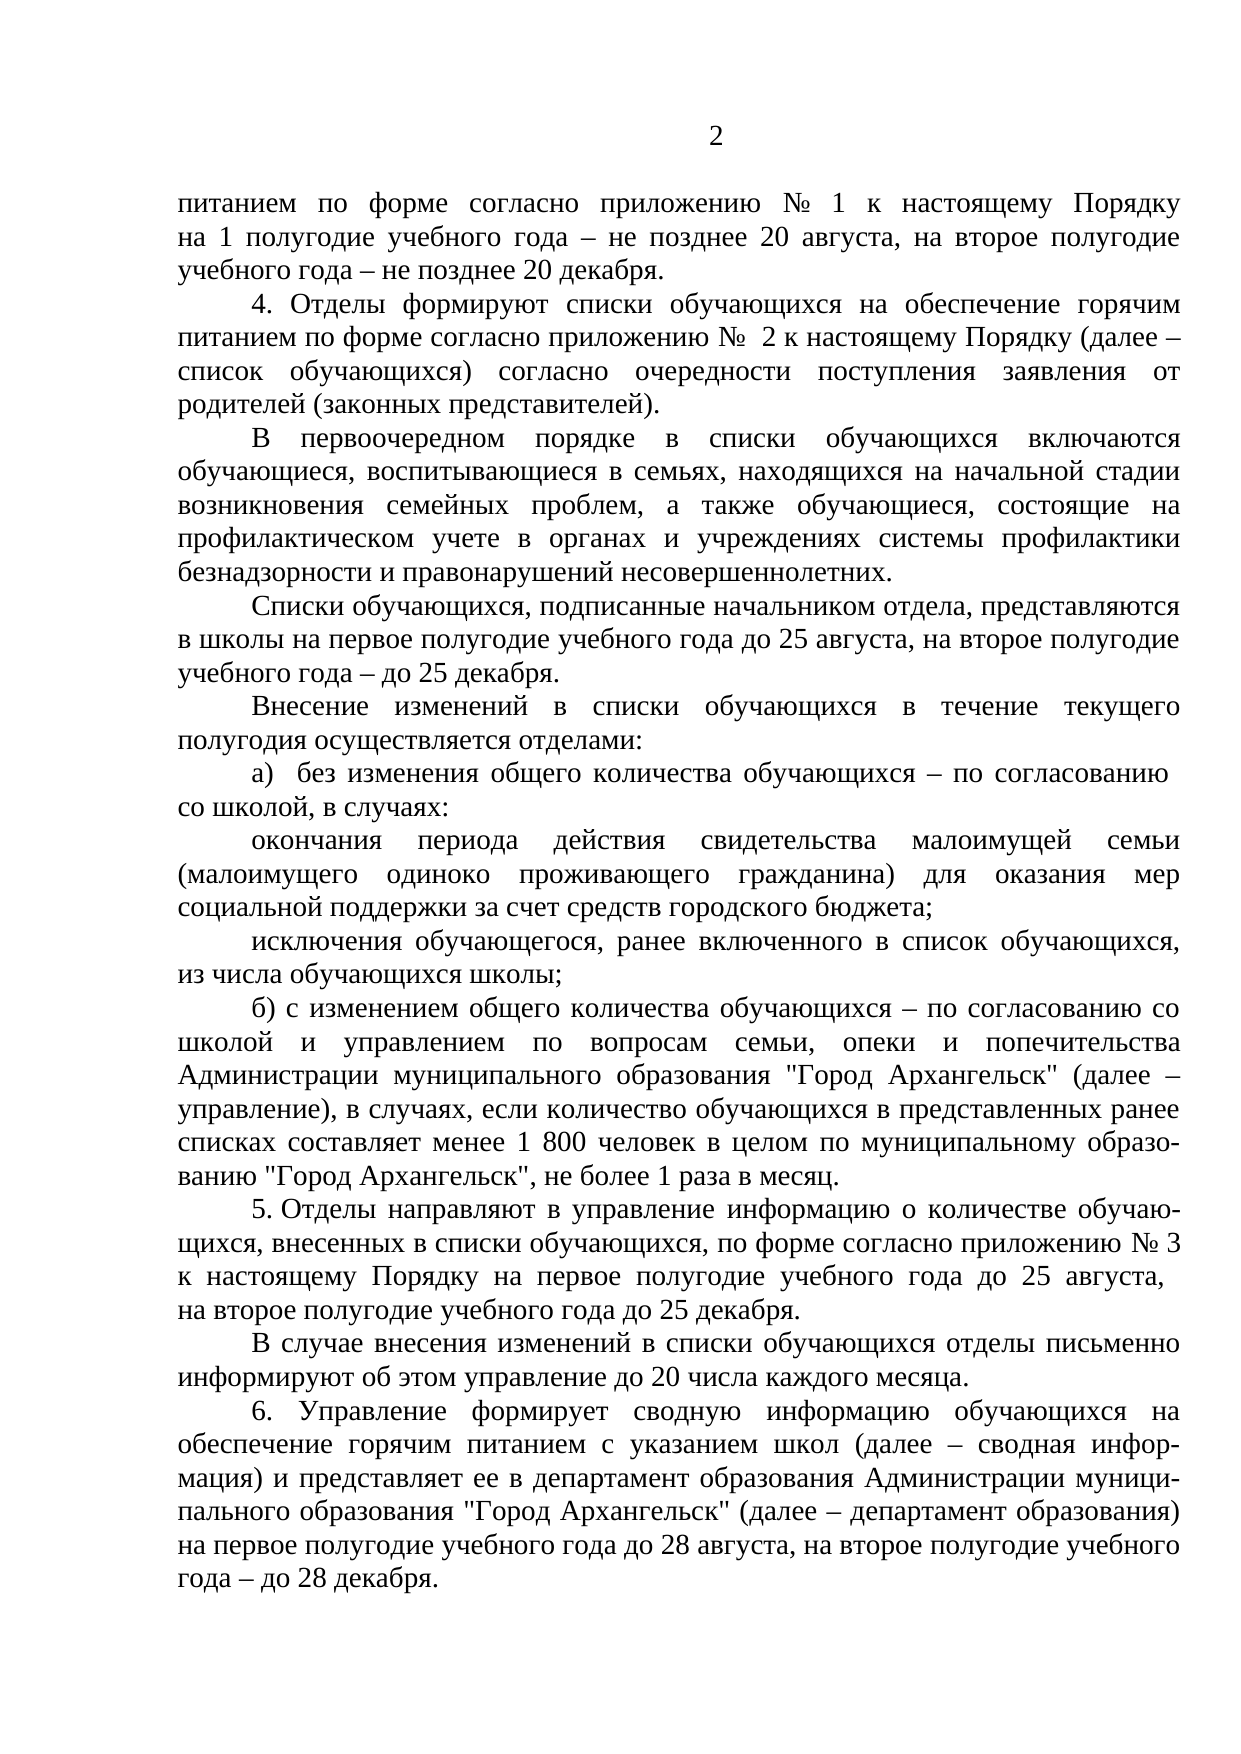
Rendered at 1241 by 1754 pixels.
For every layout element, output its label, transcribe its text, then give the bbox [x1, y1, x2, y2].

text исключения обучающегося, ранее включенного в список обучающихся, из числа обучающихся школы; [177, 923, 1181, 990]
text 2 [177, 118, 1181, 152]
text а) без изменения общего количества обучающихся – по согласованию со школой, в случаях: [177, 755, 1181, 822]
text В первоочередном порядке в списки обучающихся включаются обучающиеся, воспитывающиеся в семьях, находящихся на начальной стадии возникновения семейных проблем, а также обучающиеся, состоящие на профилактическом учете в органах и учреждениях системы профилактики безнадзорности и правонарушений несовершеннолетних. [177, 420, 1181, 588]
text окончания периода действия свидетельства малоимущей семьи (малоимущего одиноко проживающего гражданина) для оказания мер социальной поддержки за счет средств городского бюджета; [177, 822, 1181, 923]
text питанием по форме согласно приложению № 1 к настоящему Порядку на 1 полугодие учебного года – не позднее 20 августа, на второе полугодие учебного года – не позднее 20 декабря. [177, 185, 1181, 286]
text 5. Отделы направляют в управление информацию о количестве обучаю-щихся, внесенных в списки обучающихся, по форме согласно приложению № 3 к настоящему Порядку на первое полугодие учебного года до 25 августа, на второе полугодие учебного года до 25 декабря. [177, 1191, 1181, 1326]
text б) с изменением общего количества обучающихся – по согласованию со школой и управлением по вопросам семьи, опеки и попечительства Администрации муниципального образования "Город Архангельск" (далее – управление), в случаях, если количество обучающихся в представленных ранее списках составляет менее 1 800 человек в целом по муниципальному образо-ванию "Город Архангельск", не более 1 раза в месяц. [177, 990, 1181, 1191]
text 4. Отделы формируют списки обучающихся на обеспечение горячим питанием по форме согласно приложению № 2 к настоящему Порядку (далее – список обучающихся) согласно очередности поступления заявления от родителей (законных представителей). [177, 286, 1181, 420]
text Внесение изменений в списки обучающихся в течение текущего полугодия осуществляется отделами: [177, 688, 1181, 755]
text Списки обучающихся, подписанные начальником отдела, представляются в школы на первое полугодие учебного года до 25 августа, на второе полугодие учебного года – до 25 декабря. [177, 588, 1181, 688]
text В случае внесения изменений в списки обучающихся отделы письменно информируют об этом управление до 20 числа каждого месяца. [177, 1326, 1181, 1393]
text 6. Управление формирует сводную информацию обучающихся на обеспечение горячим питанием с указанием школ (далее – сводная инфор-мация) и представляет ее в департамент образования Администрации муници-пального образования "Город Архангельск" (далее – департамент образования) на первое полугодие учебного года до 28 августа, на второе полугодие учебного года – до 28 декабря. [177, 1393, 1181, 1594]
